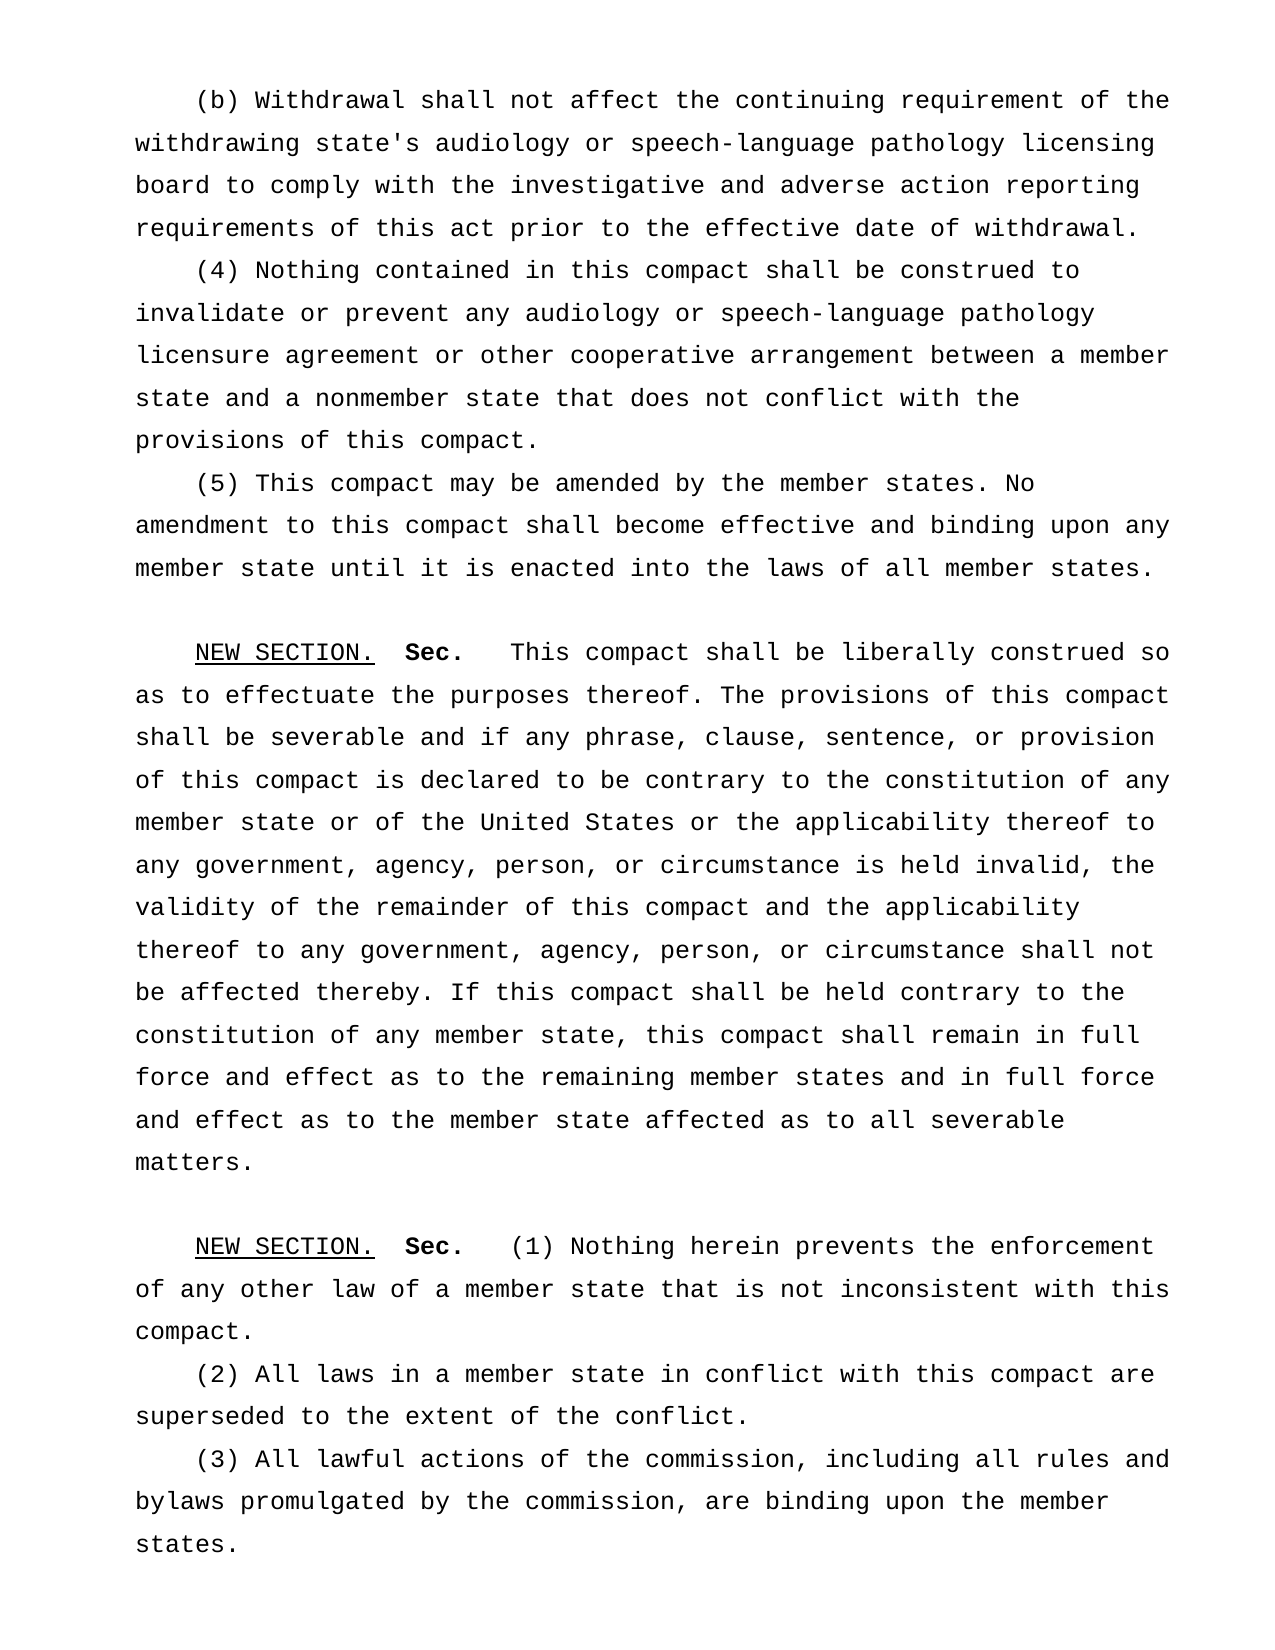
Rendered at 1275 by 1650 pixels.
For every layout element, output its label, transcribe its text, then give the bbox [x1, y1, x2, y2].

text NEW SECTION. Sec. (1) Nothing herein prevents the enforcement of any other law of a member state that is not inconsistent with this compact. [135, 1221, 1170, 1348]
text (5) This compact may be amended by the member states. No amendment to this compact shall become effective and binding upon any member state until it is enacted into the laws of all member states. [135, 457, 1170, 585]
text (2) All laws in a member state in conflict with this compact are superseded to the extent of the conflict. [135, 1348, 1170, 1433]
text (b) Withdrawal shall not affect the continuing requirement of the withdrawing state's audiology or speech-language pathology licensing board to comply with the investigative and adverse action reporting requirements of this act prior to the effective date of withdrawal. [135, 75, 1170, 245]
text (3) All lawful actions of the commission, including all rules and bylaws promulgated by the commission, are binding upon the member states. [135, 1433, 1170, 1561]
text (4) Nothing contained in this compact shall be construed to invalidate or prevent any audiology or speech-language pathology licensure agreement or other cooperative arrangement between a member state and a nonmember state that does not conflict with the provisions of this compact. [135, 245, 1170, 457]
text NEW SECTION. Sec. This compact shall be liberally construed so as to effectuate the purposes thereof. The provisions of this compact shall be severable and if any phrase, clause, sentence, or provision of this compact is declared to be contrary to the constitution of any member state or of the United States or the applicability thereof to any government, agency, person, or circumstance is held invalid, the validity of the remainder of this compact and the applicability thereof to any government, agency, person, or circumstance shall not be affected thereby. If this compact shall be held contrary to the constitution of any member state, this compact shall remain in full force and effect as to the remaining member states and in full force and effect as to the member state affected as to all severable matters. [135, 627, 1170, 1179]
